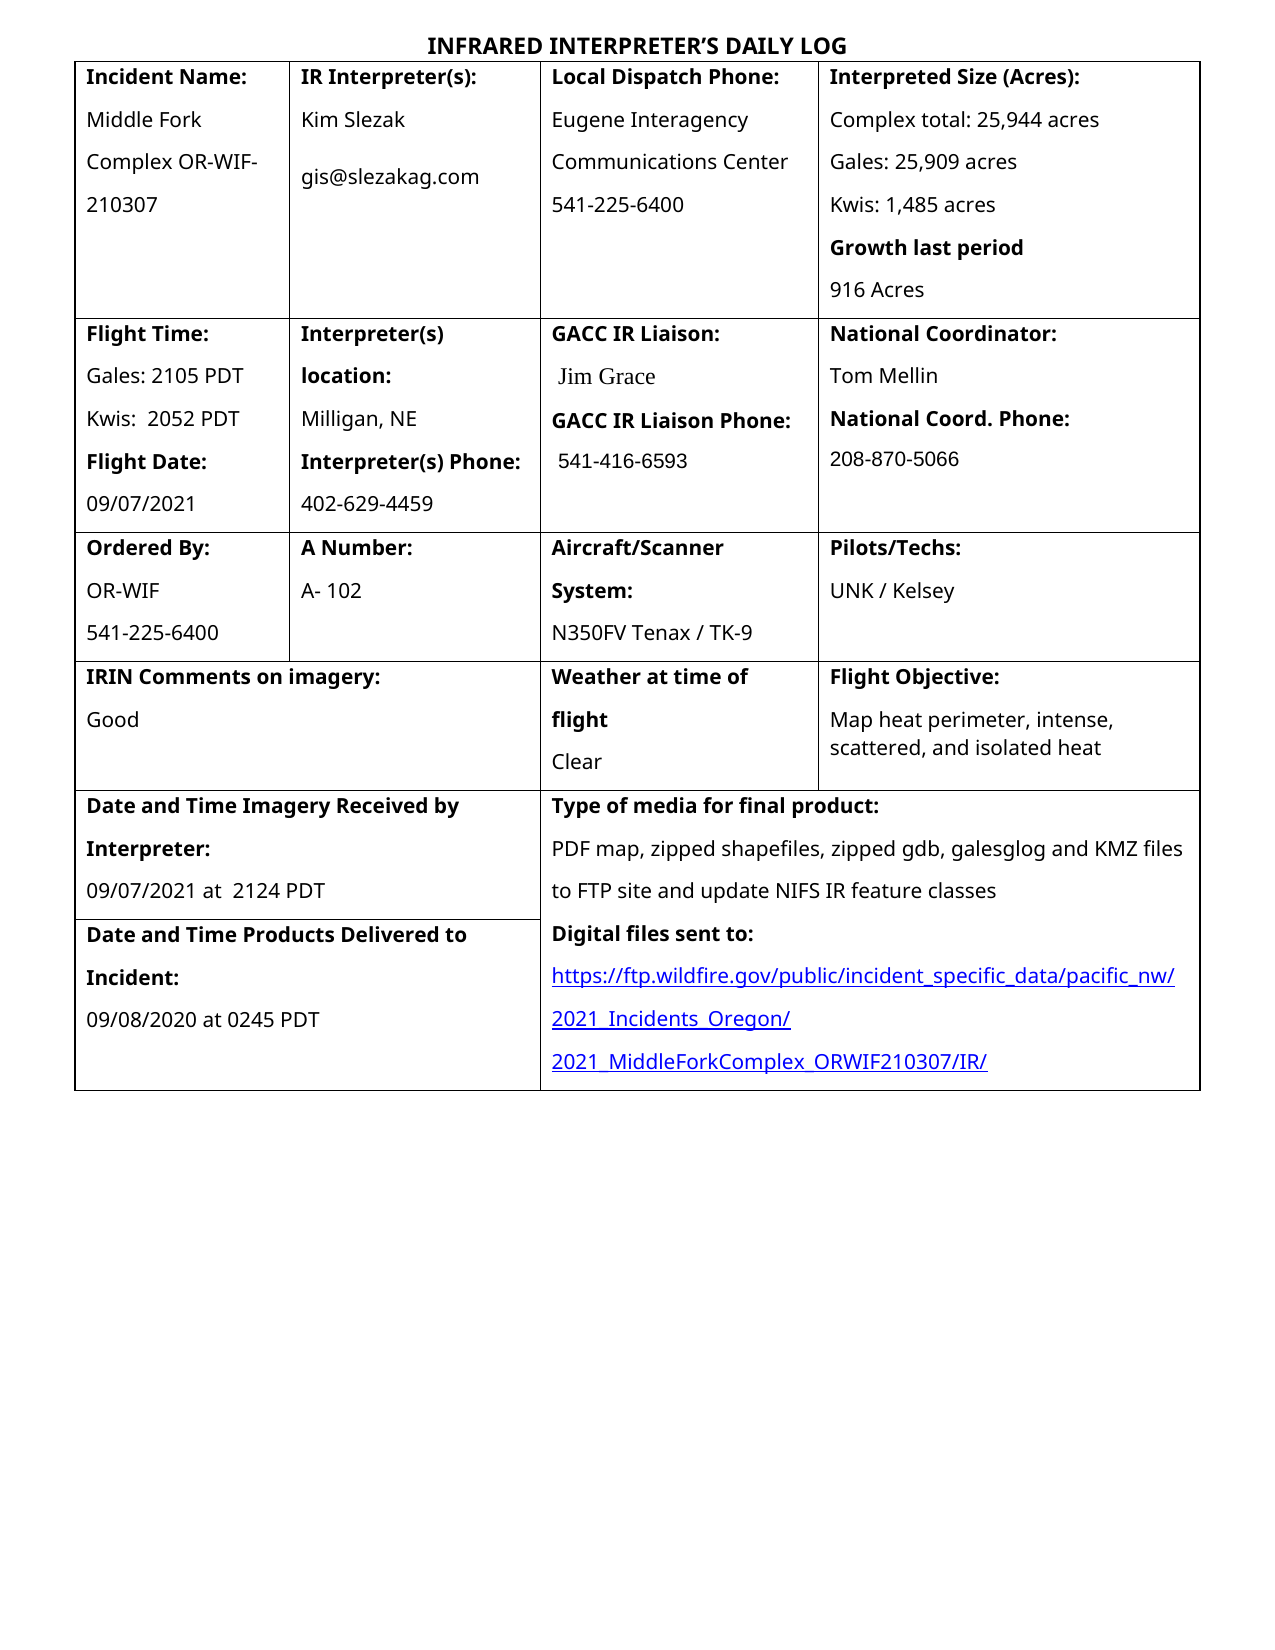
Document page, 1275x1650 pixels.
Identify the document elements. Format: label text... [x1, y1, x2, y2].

table_cell Pilots/Techs: UNK / Kelsey [819, 533, 1199, 661]
table_cell Weather at time of flight Clear [541, 662, 818, 790]
table_cell Ordered By: OR-WIF 541-225-6400 [76, 533, 289, 661]
table_header Incident Name: Middle Fork Complex OR-WIF-210307 [76, 62, 289, 318]
table_cell Date and Time Imagery Received by Interpreter: 09/07/2021 at 2124 PDT [76, 791, 540, 919]
table_cell IRIN Comments on imagery: Good [76, 662, 540, 790]
table_cell A Number: A- 102 [290, 533, 540, 661]
table_header Local Dispatch Phone: Eugene Interagency Communications Center 541-225-6400 [541, 62, 818, 318]
table_header Interpreted Size (Acres): Complex total: 25,944 acres Gales: 25,909 acres Kwis: 1,485 acres Growth last period 916 Acres [819, 62, 1199, 318]
table_cell GACC IR Liaison: Jim Grace GACC IR Liaison Phone: 541-416-6593 [541, 319, 818, 532]
table_cell Flight Objective: Map heat perimeter, intense, scattered, and isolated heat [819, 662, 1199, 790]
table_cell Aircraft/Scanner System: N350FV Tenax / TK-9 [541, 533, 818, 661]
table_cell National Coordinator: Tom Mellin National Coord. Phone: 208-870-5066 [819, 319, 1199, 532]
table_cell Interpreter(s) location: Milligan, NE Interpreter(s) Phone: 402-629-4459 [290, 319, 540, 532]
table_cell Type of media for final product: PDF map, zipped shapefiles, zipped gdb, galesglog and KMZ files to FTP site and update NIFS IR feature classes Digital files sent to: https://ftp.wildfire.gov/public/incident_specific_data/pacific_nw/2021_Incidents_Oregon/2021_MiddleForkComplex_ORWIF210307/IR/ [541, 791, 1199, 1089]
table_cell Flight Time: Gales: 2105 PDT Kwis: 2052 PDT Flight Date: 09/07/2021 [76, 319, 289, 532]
table_cell Date and Time Products Delivered to Incident: 09/08/2020 at 0245 PDT [76, 920, 540, 1089]
table_header IR Interpreter(s): Kim Slezak gis@slezakag.com [290, 62, 540, 318]
